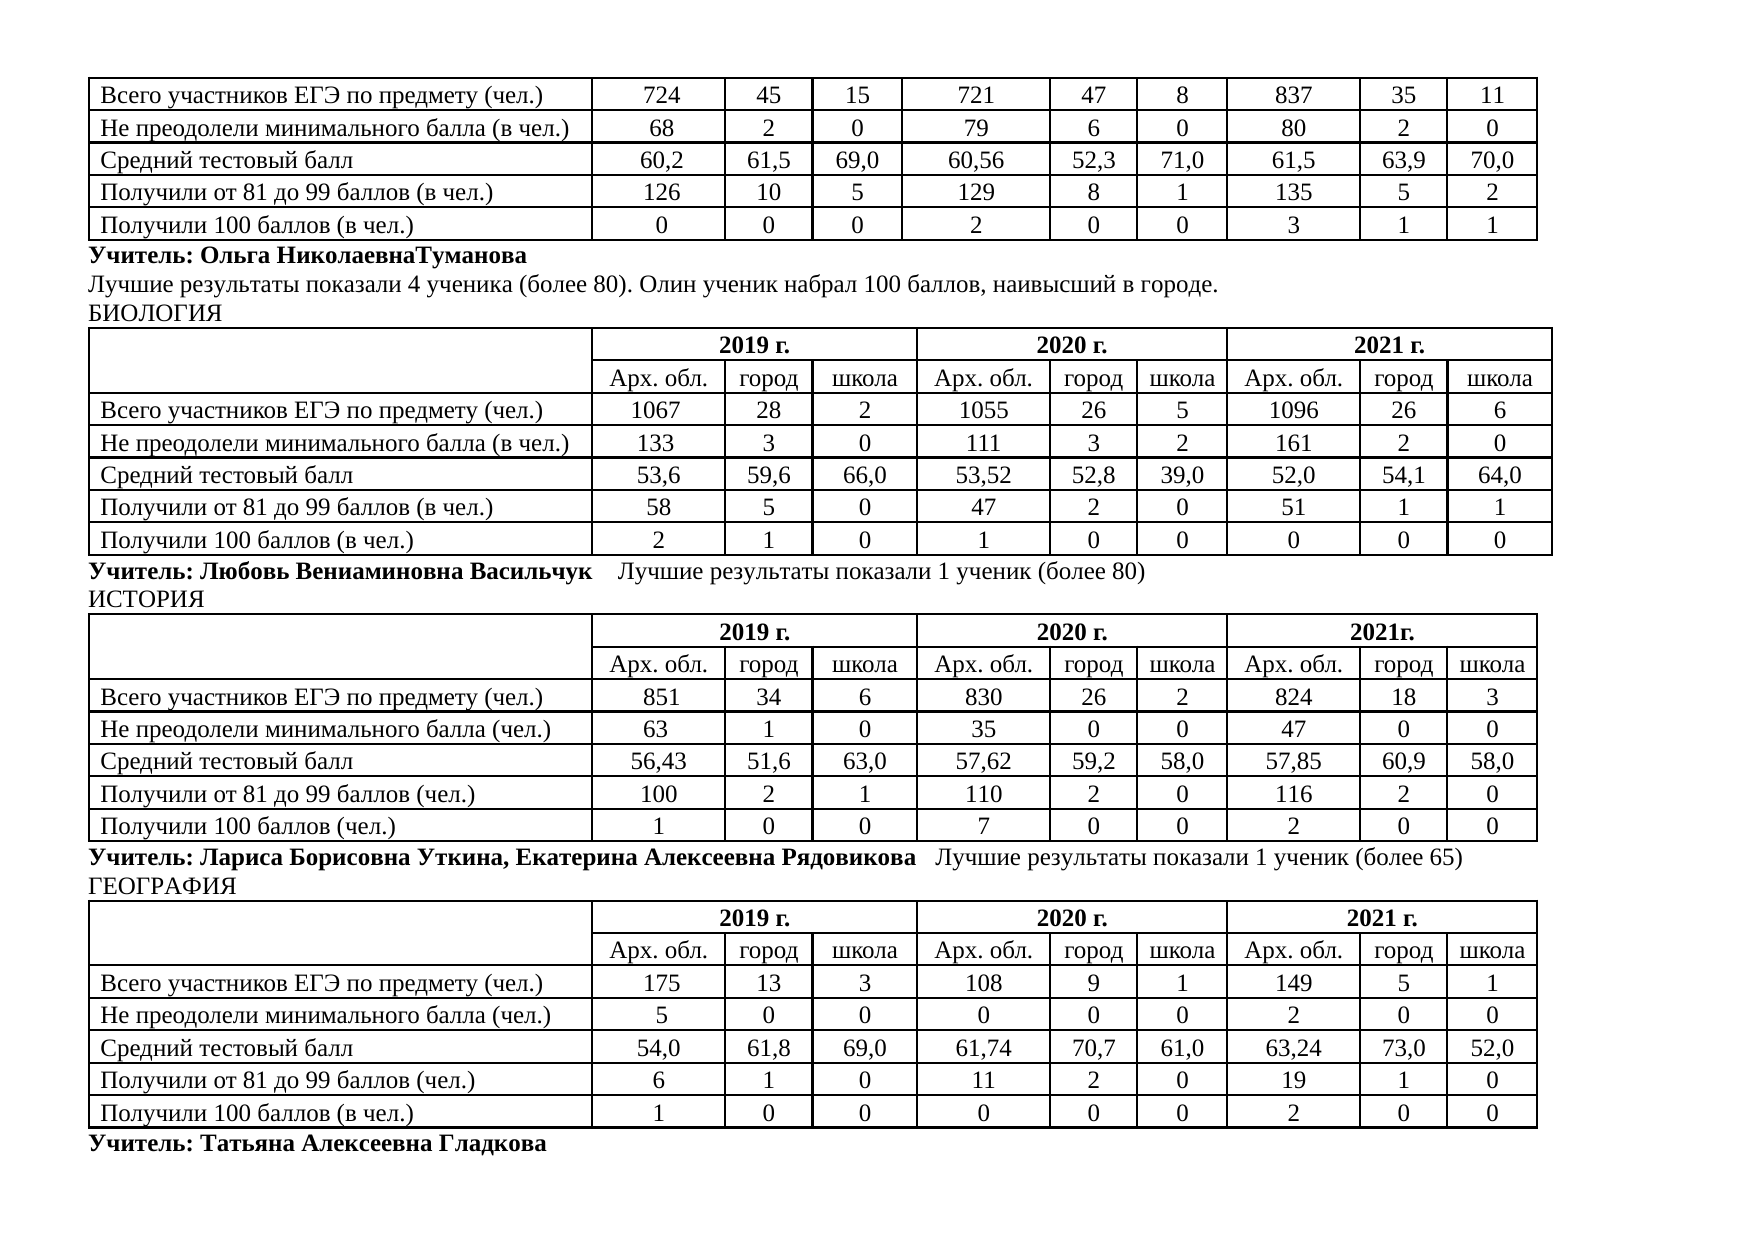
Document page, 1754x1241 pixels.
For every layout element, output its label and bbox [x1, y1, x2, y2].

table_header [77, 75, 1649, 1159]
